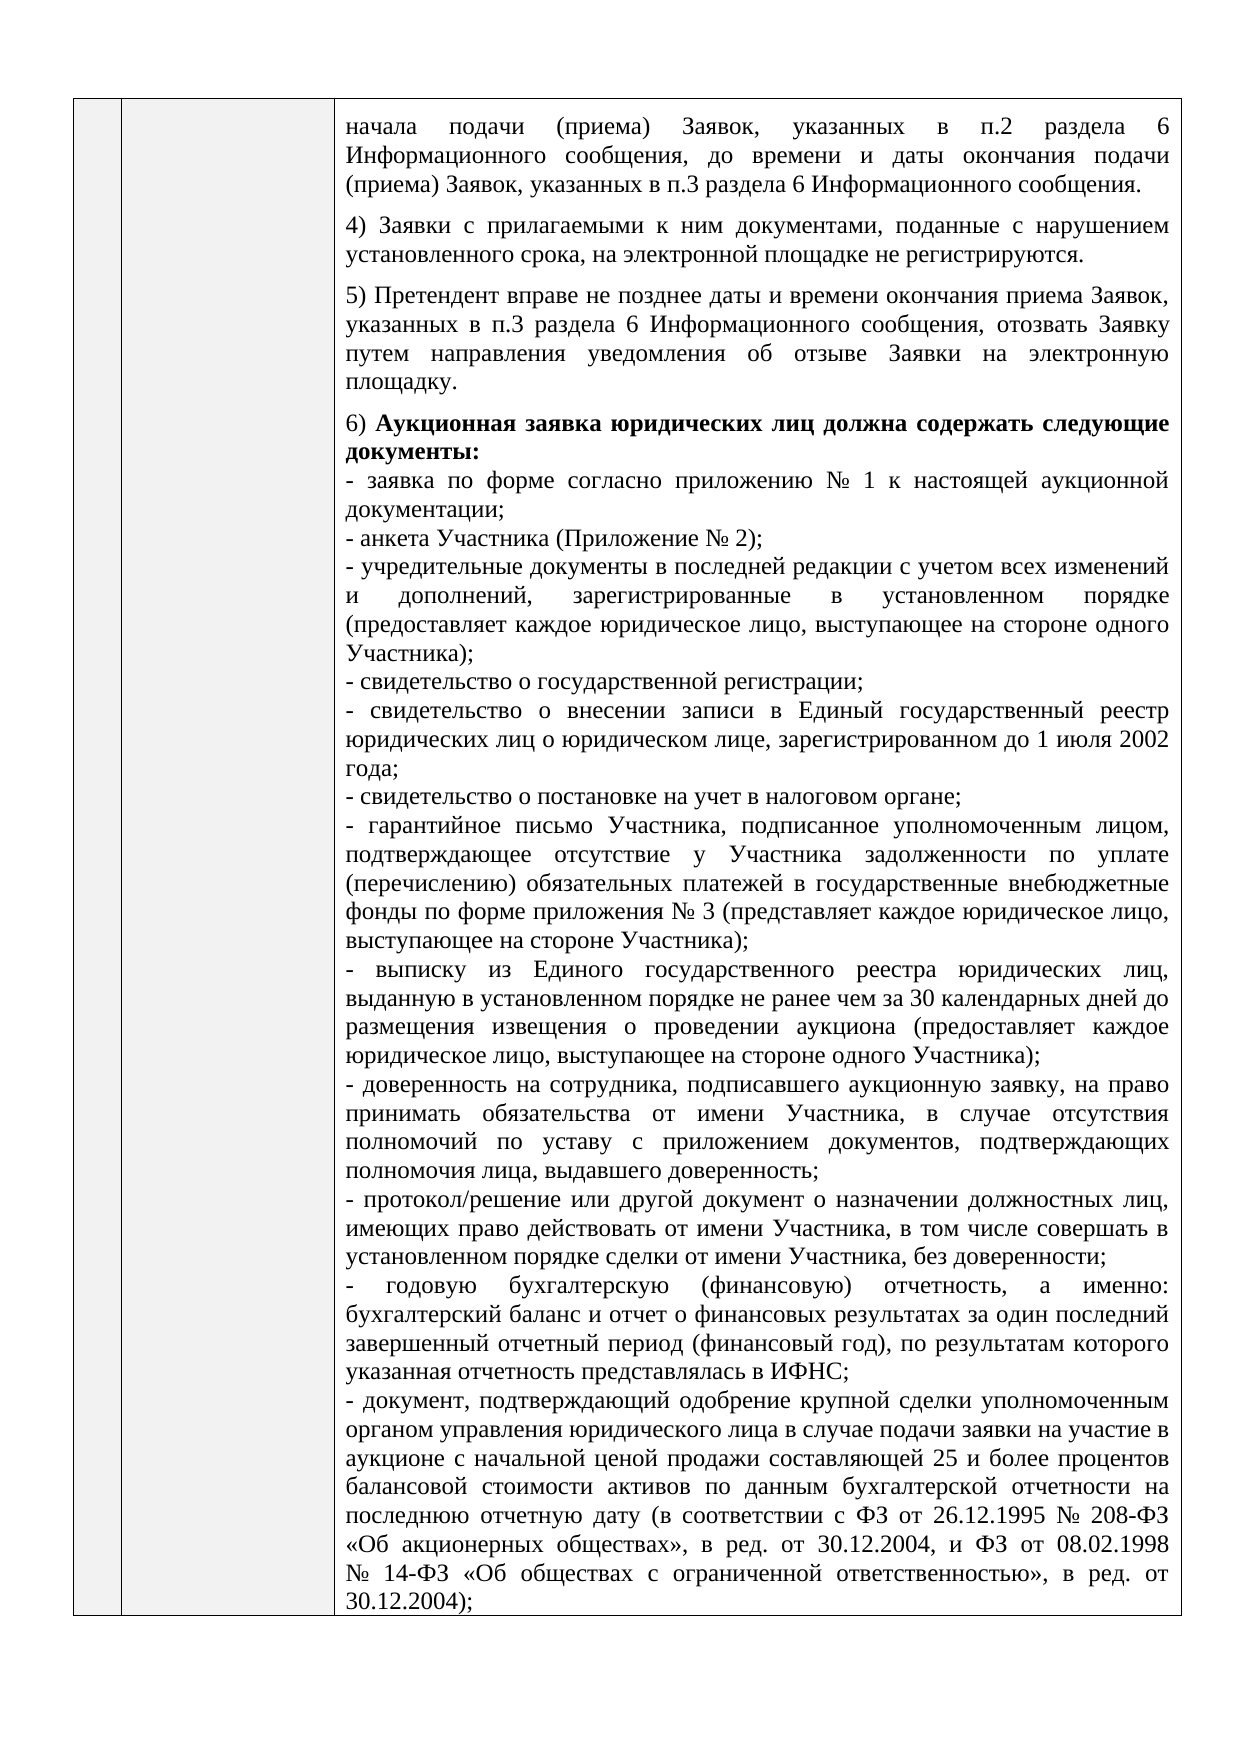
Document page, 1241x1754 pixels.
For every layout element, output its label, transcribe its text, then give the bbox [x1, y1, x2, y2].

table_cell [122, 99, 334, 1615]
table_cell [335, 99, 1181, 1615]
table_cell 11 [74, 99, 121, 1615]
